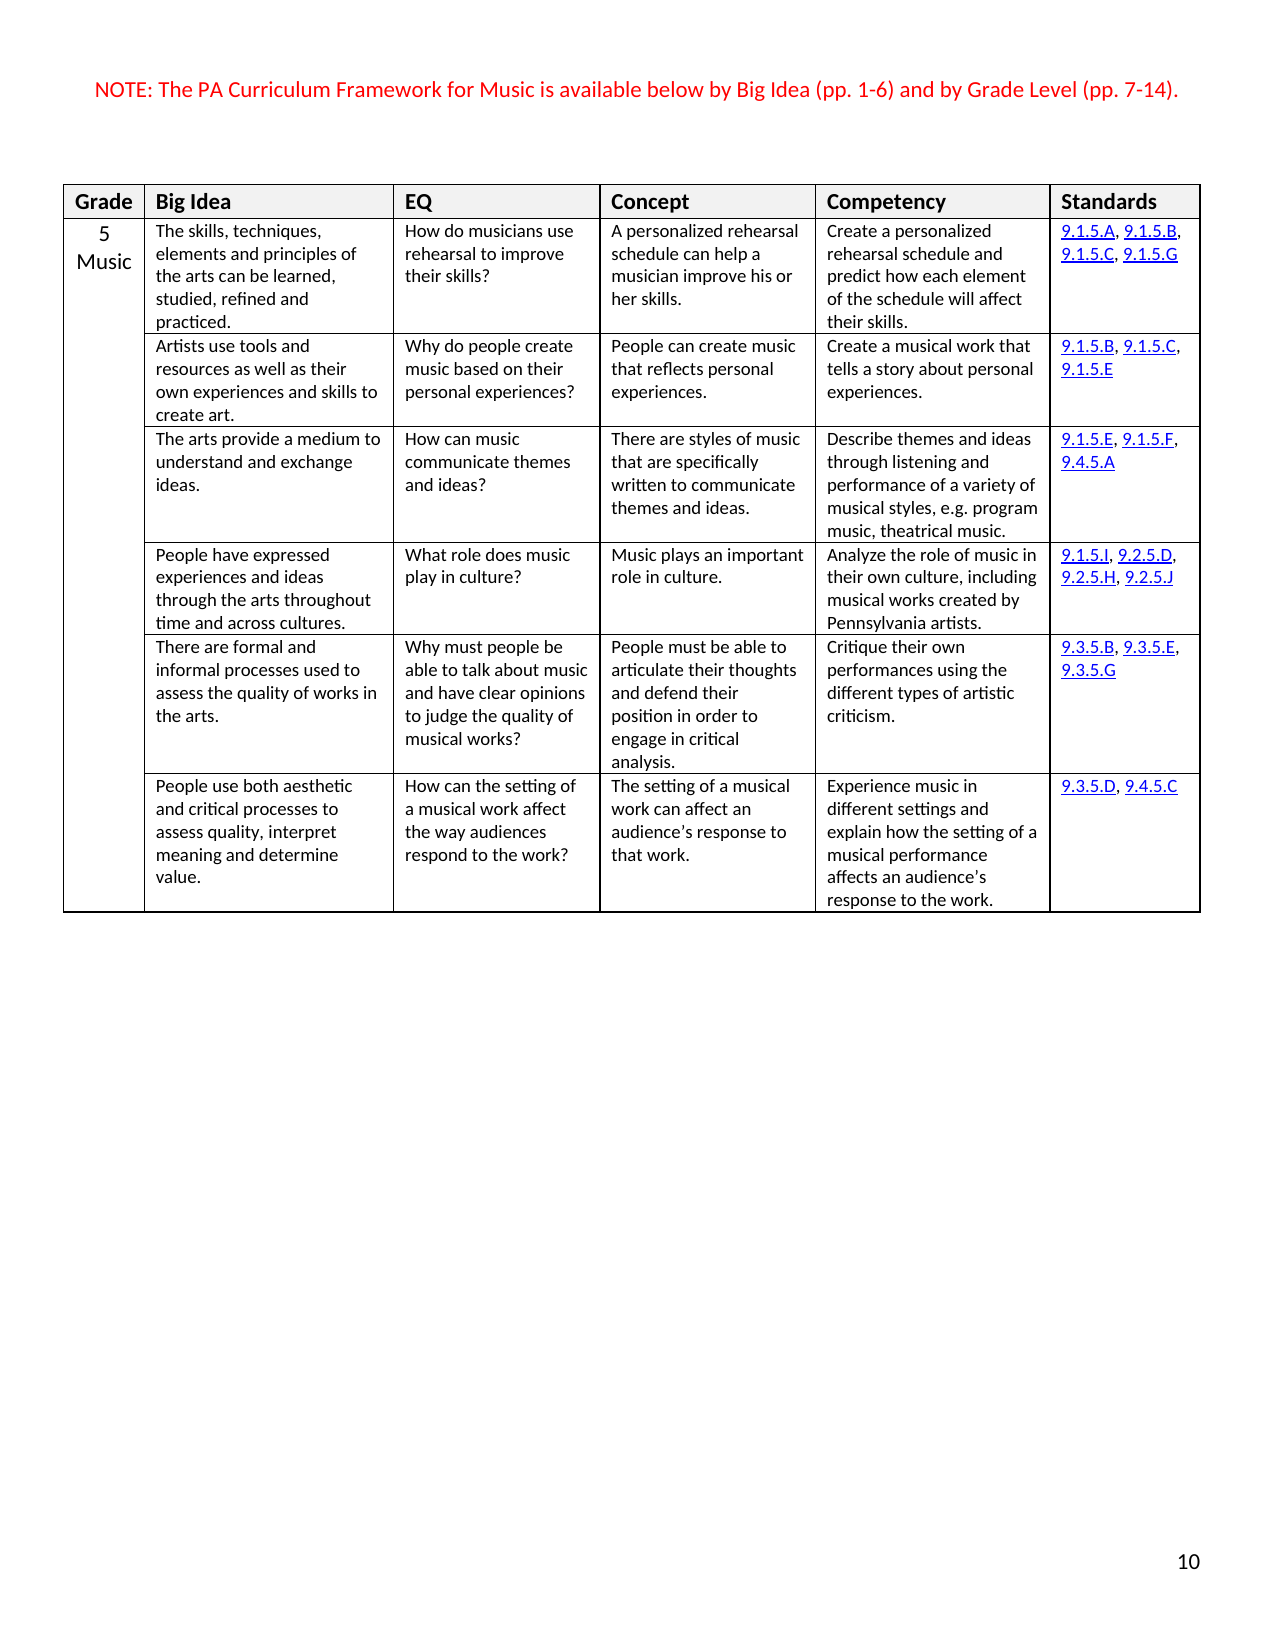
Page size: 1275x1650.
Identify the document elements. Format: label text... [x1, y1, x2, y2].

table_cell What role does music play in culture? [394, 543, 599, 634]
table_cell People must be able to articulate their thoughts and defend their position in order to engage in critical analysis. [601, 635, 815, 773]
table_cell The arts provide a medium to understand and exchange ideas. [145, 427, 393, 542]
table_cell There are styles of music that are specifically written to communicate themes and ideas. [601, 427, 815, 542]
table_cell Artists use tools and resources as well as their own experiences and skills to create art. [145, 334, 393, 426]
table_cell Create a musical work that tells a story about personal experiences. [816, 334, 1049, 426]
table_header EQ [394, 185, 599, 218]
table_cell How can music communicate themes and ideas? [394, 427, 599, 542]
table_header Standards [1051, 185, 1199, 218]
table_cell There are formal and informal processes used to assess the quality of works in the arts. [145, 635, 393, 773]
table_header Concept [601, 185, 815, 218]
table_cell Describe themes and ideas through listening and performance of a variety of musical styles, e.g. program music, theatrical music. [816, 427, 1049, 542]
table_header Big Idea [145, 185, 393, 218]
table_cell 9.3.5.D, 9.4.5.C [1051, 774, 1199, 911]
table_cell Create a personalized rehearsal schedule and predict how each element of the schedule will affect their skills. [816, 219, 1049, 333]
table_cell How can the setting of a musical work affect the way audiences respond to the work? [394, 774, 599, 911]
table_cell Critique their own performances using the different types of artistic criticism. [816, 635, 1049, 773]
table_cell Music plays an important role in culture. [601, 543, 815, 634]
table_cell 9.1.5.I, 9.2.5.D, 9.2.5.H, 9.2.5.J [1051, 543, 1199, 634]
table_cell The setting of a musical work can affect an audience’s response to that work. [601, 774, 815, 911]
table_cell People have expressed experiences and ideas through the arts throughout time and across cultures. [145, 543, 393, 634]
table_cell 9.3.5.B, 9.3.5.E, 9.3.5.G [1051, 635, 1199, 773]
table_header Grade [64, 185, 144, 218]
table_cell Why must people be able to talk about music and have clear opinions to judge the quality of musical works? [394, 635, 599, 773]
table_cell Experience music in different settings and explain how the setting of a musical performance affects an audience’s response to the work. [816, 774, 1049, 911]
table_cell 5 Music [64, 219, 144, 911]
table_cell The skills, techniques, elements and principles of the arts can be learned, studied, refined and practiced. [145, 219, 393, 333]
table_cell A personalized rehearsal schedule can help a musician improve his or her skills. [601, 219, 815, 333]
table_cell People can create music that reflects personal experiences. [601, 334, 815, 426]
table_cell 9.1.5.A, 9.1.5.B, 9.1.5.C, 9.1.5.G [1051, 219, 1199, 333]
table_cell 9.1.5.B, 9.1.5.C, 9.1.5.E [1051, 334, 1199, 426]
table_cell Analyze the role of music in their own culture, including musical works created by Pennsylvania artists. [816, 543, 1049, 634]
table_cell Why do people create music based on their personal experiences? [394, 334, 599, 426]
table_cell How do musicians use rehearsal to improve their skills? [394, 219, 599, 333]
table_cell People use both aesthetic and critical processes to assess quality, interpret meaning and determine value. [145, 774, 393, 911]
table_header Competency [816, 185, 1049, 218]
table_cell 9.1.5.E, 9.1.5.F, 9.4.5.A [1051, 427, 1199, 542]
